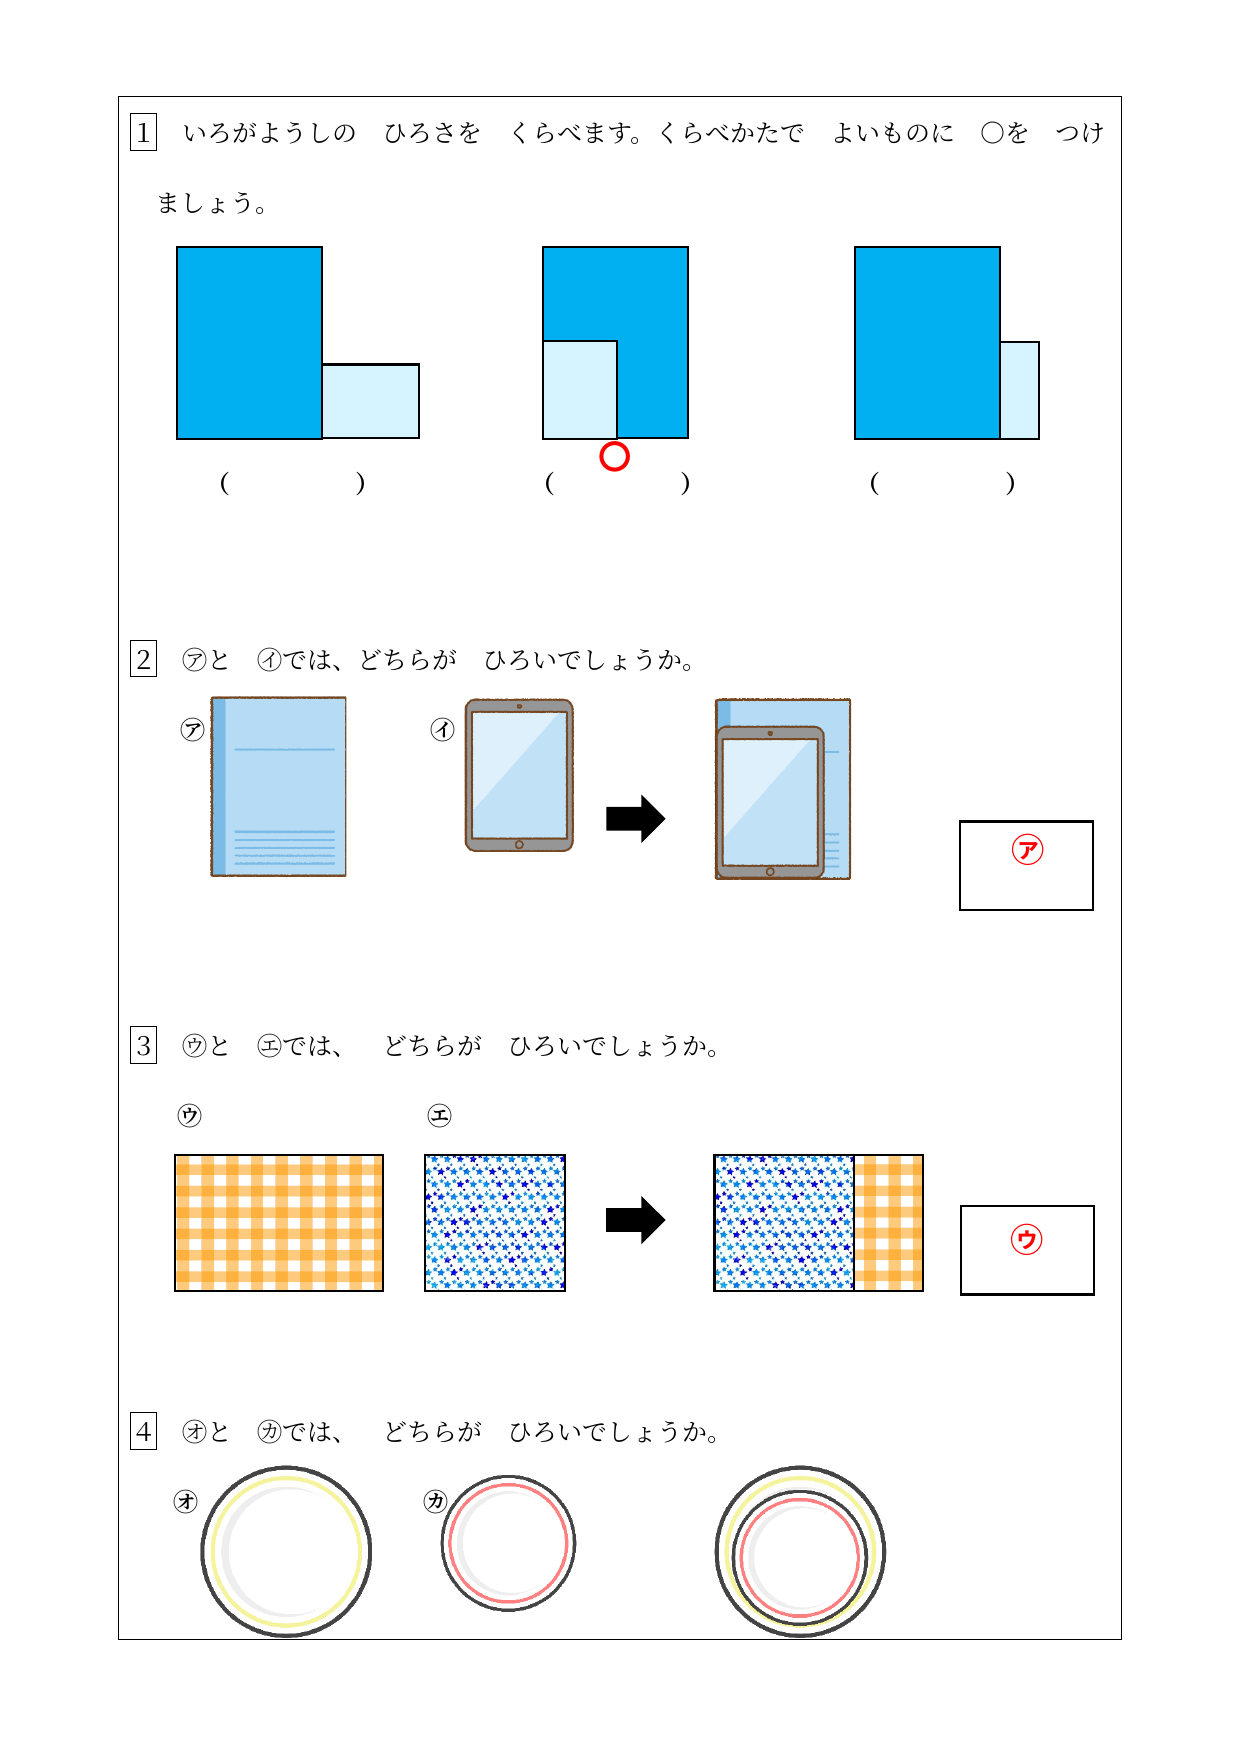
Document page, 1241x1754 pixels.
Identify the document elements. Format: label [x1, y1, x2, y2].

picture [436, 1472, 580, 1615]
picture [464, 697, 575, 852]
picture [197, 1465, 373, 1640]
picture [208, 695, 347, 877]
picture [426, 1156, 564, 1290]
picture [716, 1156, 853, 1290]
table_header [119, 97, 1121, 1639]
picture [713, 697, 852, 880]
picture [855, 1156, 922, 1290]
picture [176, 1156, 382, 1290]
picture [712, 1465, 887, 1640]
